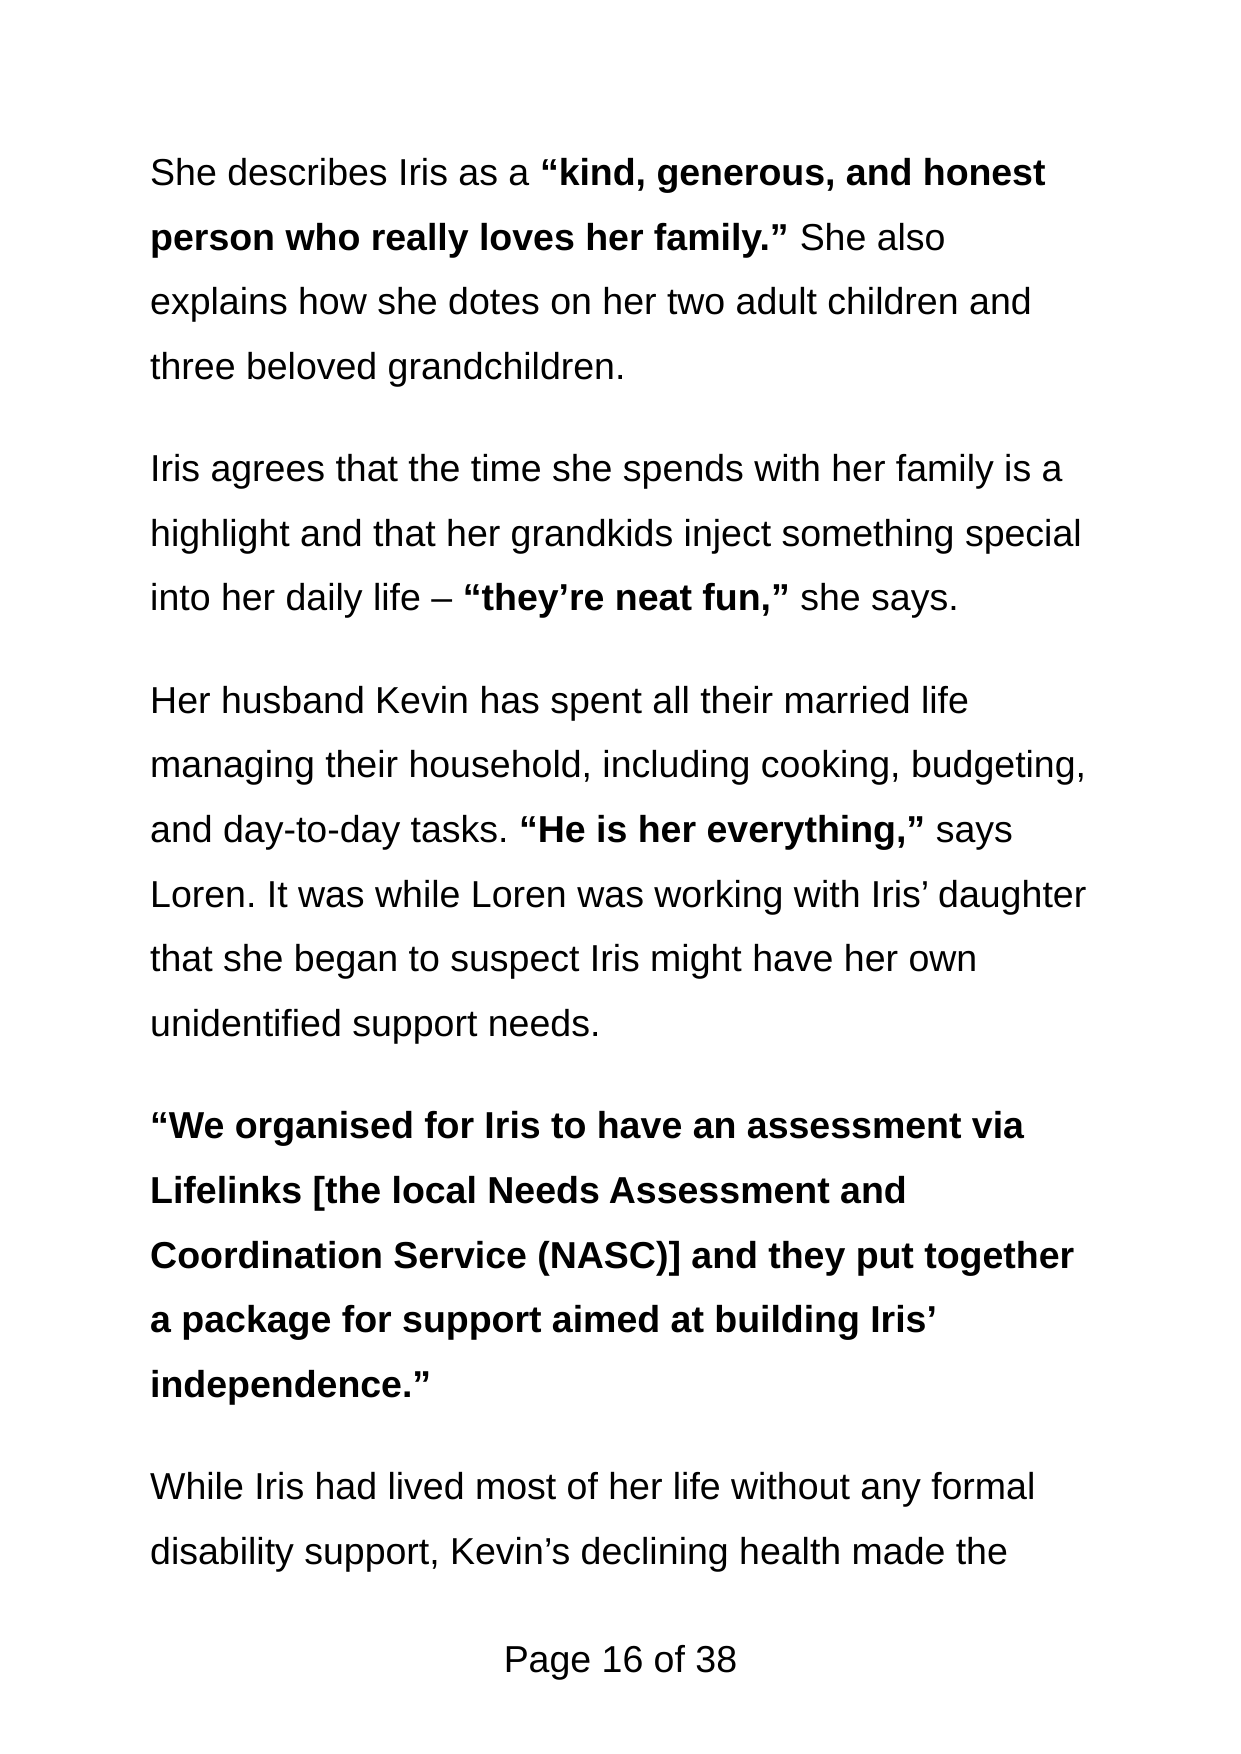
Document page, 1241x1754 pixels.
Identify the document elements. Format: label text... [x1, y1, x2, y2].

text Her husband Kevin has spent all their married life managing their household, including cooking, budgeting, and day-to-day tasks. “He is her everything,” says Loren. It was while Loren was working with Iris’ daughter that she began to suspect Iris might have her own unidentified support needs. [150, 678, 1090, 1044]
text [150, 1464, 1090, 1572]
text “We organised for Iris to have an assessment via Lifelinks [the local Needs Assessment and Coordination Service (NASC)] and they put together a package for support aimed at building Iris’ independence.” [150, 1103, 1090, 1405]
text Iris agrees that the time she spends with her family is a highlight and that her grandkids inject something special into her daily life – “they’re neat fun,” she says. [150, 446, 1090, 619]
text She describes Iris as a “kind, generous, and honest person who really loves her family.” She also explains how she dotes on her two adult children and three beloved grandchildren. [150, 150, 1090, 387]
